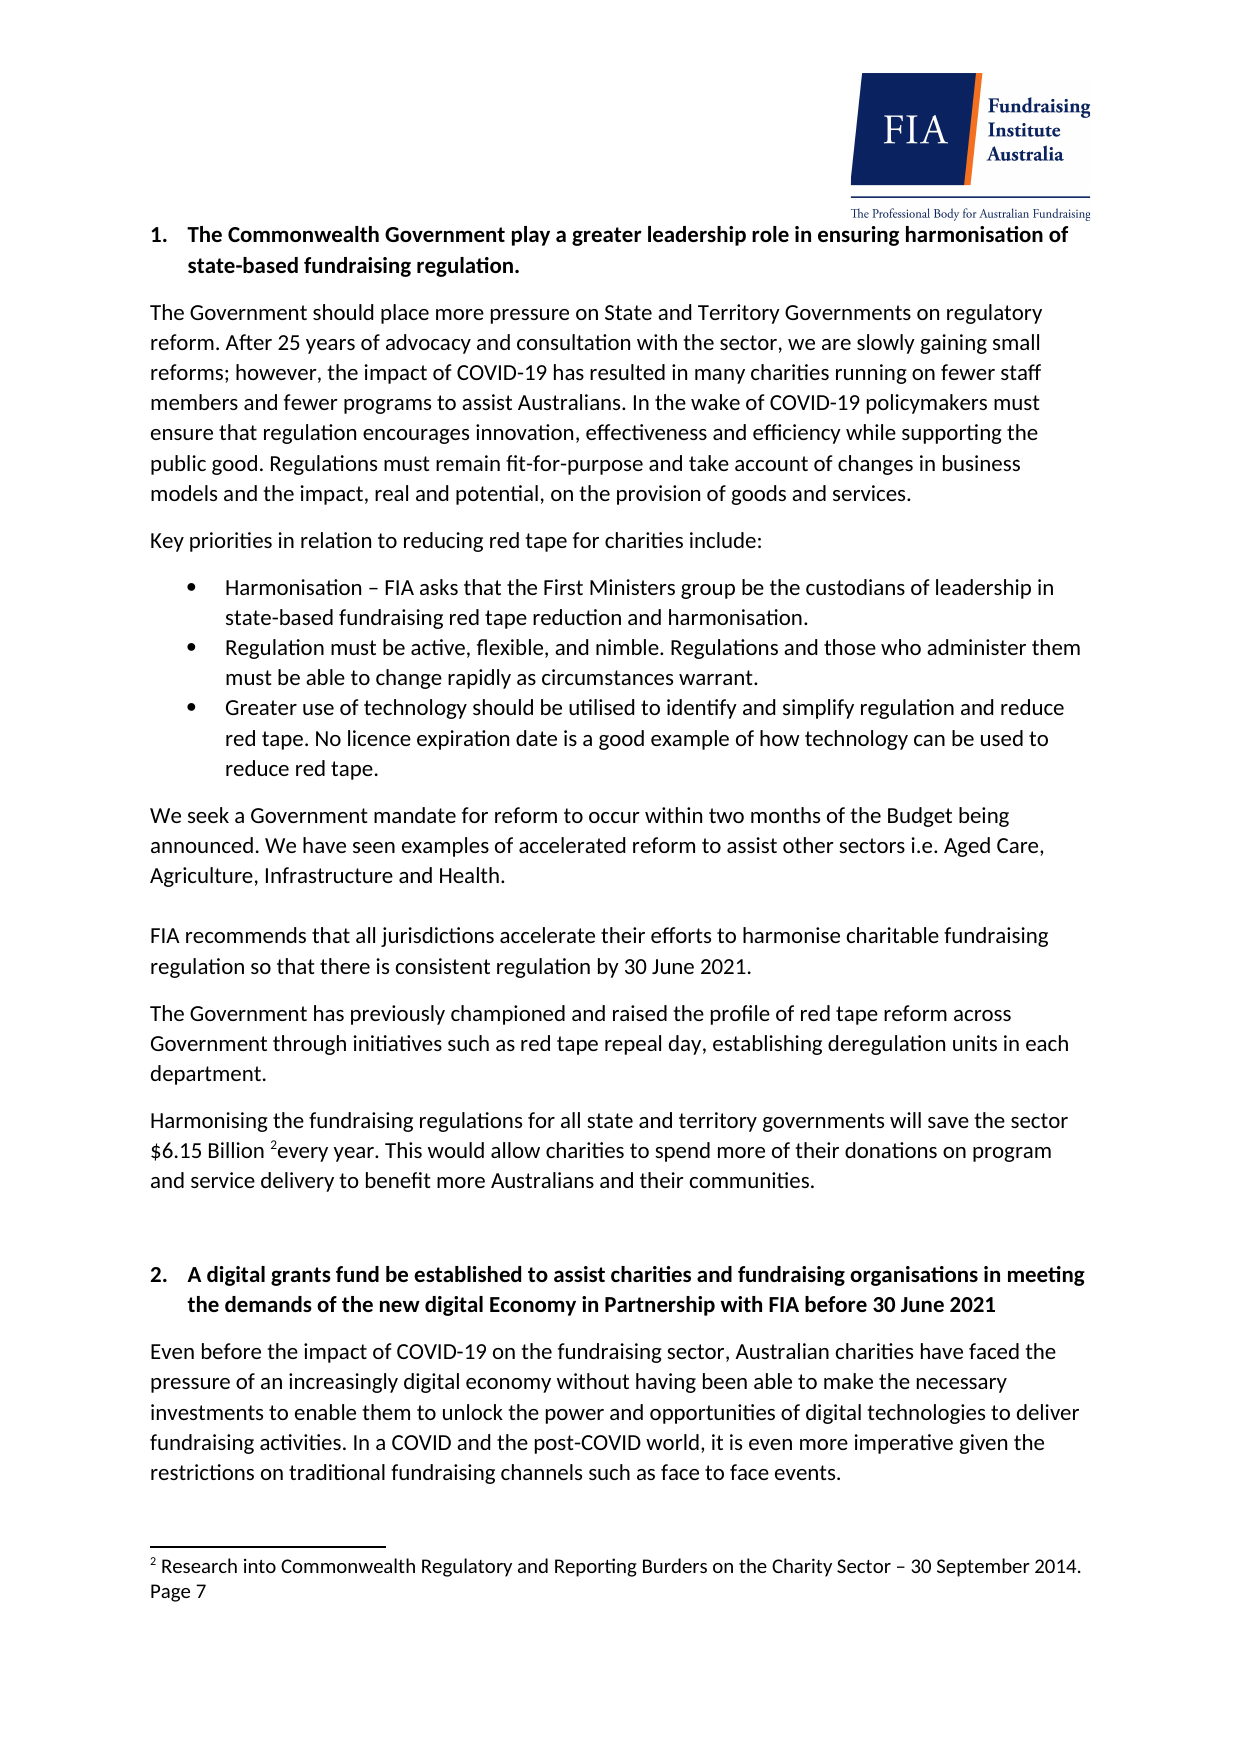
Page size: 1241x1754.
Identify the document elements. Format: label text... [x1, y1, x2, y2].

text Key priorities in relation to reducing red tape for charities include: [150, 526, 1090, 554]
list Greater use of technology should be utilised to identify and simplify regulation and reduce red tape. No licence expiration date is a good example of how technology can be used to reduce red tape. [187, 693, 1090, 782]
text Harmonising the fundraising regulations for all state and territory governments will save the sector $6.15 Billion every year. This would allow charities to spend more of their donations on program and service delivery to benefit more Australians and their communities. [150, 1106, 1090, 1194]
list A digital grants fund be established to assist charities and fundraising organisations in meeting the demands of the new digital Economy in Partnership with FIA before 30 June 2021 [150, 1260, 1090, 1318]
text We seek a Government mandate for reform to occur within two months of the Budget being announced. We have seen examples of accelerated reform to assist other sectors i.e. Aged Care, Agriculture, Infrastructure and Health. FIA recommends that all jurisdictions accelerate their efforts to harmonise charitable fundraising regulation so that there is consistent regulation by 30 June 2021. [150, 801, 1090, 980]
text The Government should place more pressure on State and Territory Governments on regulatory reform. After 25 years of advocacy and consultation with the sector, we are slowly gaining small reforms; however, the impact of COVID-19 has resulted in many charities running on fewer staff members and fewer programs to assist Australians. In the wake of COVID-19 policymakers must ensure that regulation encourages innovation, effectiveness and efficiency while supporting the public good. Regulations must remain fit-for-purpose and take account of changes in business models and the impact, real and potential, on the provision of goods and services. [150, 298, 1090, 507]
text The Government has previously championed and raised the profile of red tape reform across Government through initiatives such as red tape repeal day, establishing deregulation units in each department. [150, 999, 1090, 1087]
list The Commonwealth Government play a greater leadership role in ensuring harmonisation of state-based fundraising regulation. [150, 221, 1090, 279]
list Harmonisation – FIA asks that the First Ministers group be the custodians of leadership in state-based fundraising red tape reduction and harmonisation. [187, 573, 1090, 631]
picture [850, 73, 1091, 221]
list Regulation must be active, flexible, and nimble. Regulations and those who administer them must be able to change rapidly as circumstances warrant. [187, 633, 1090, 691]
